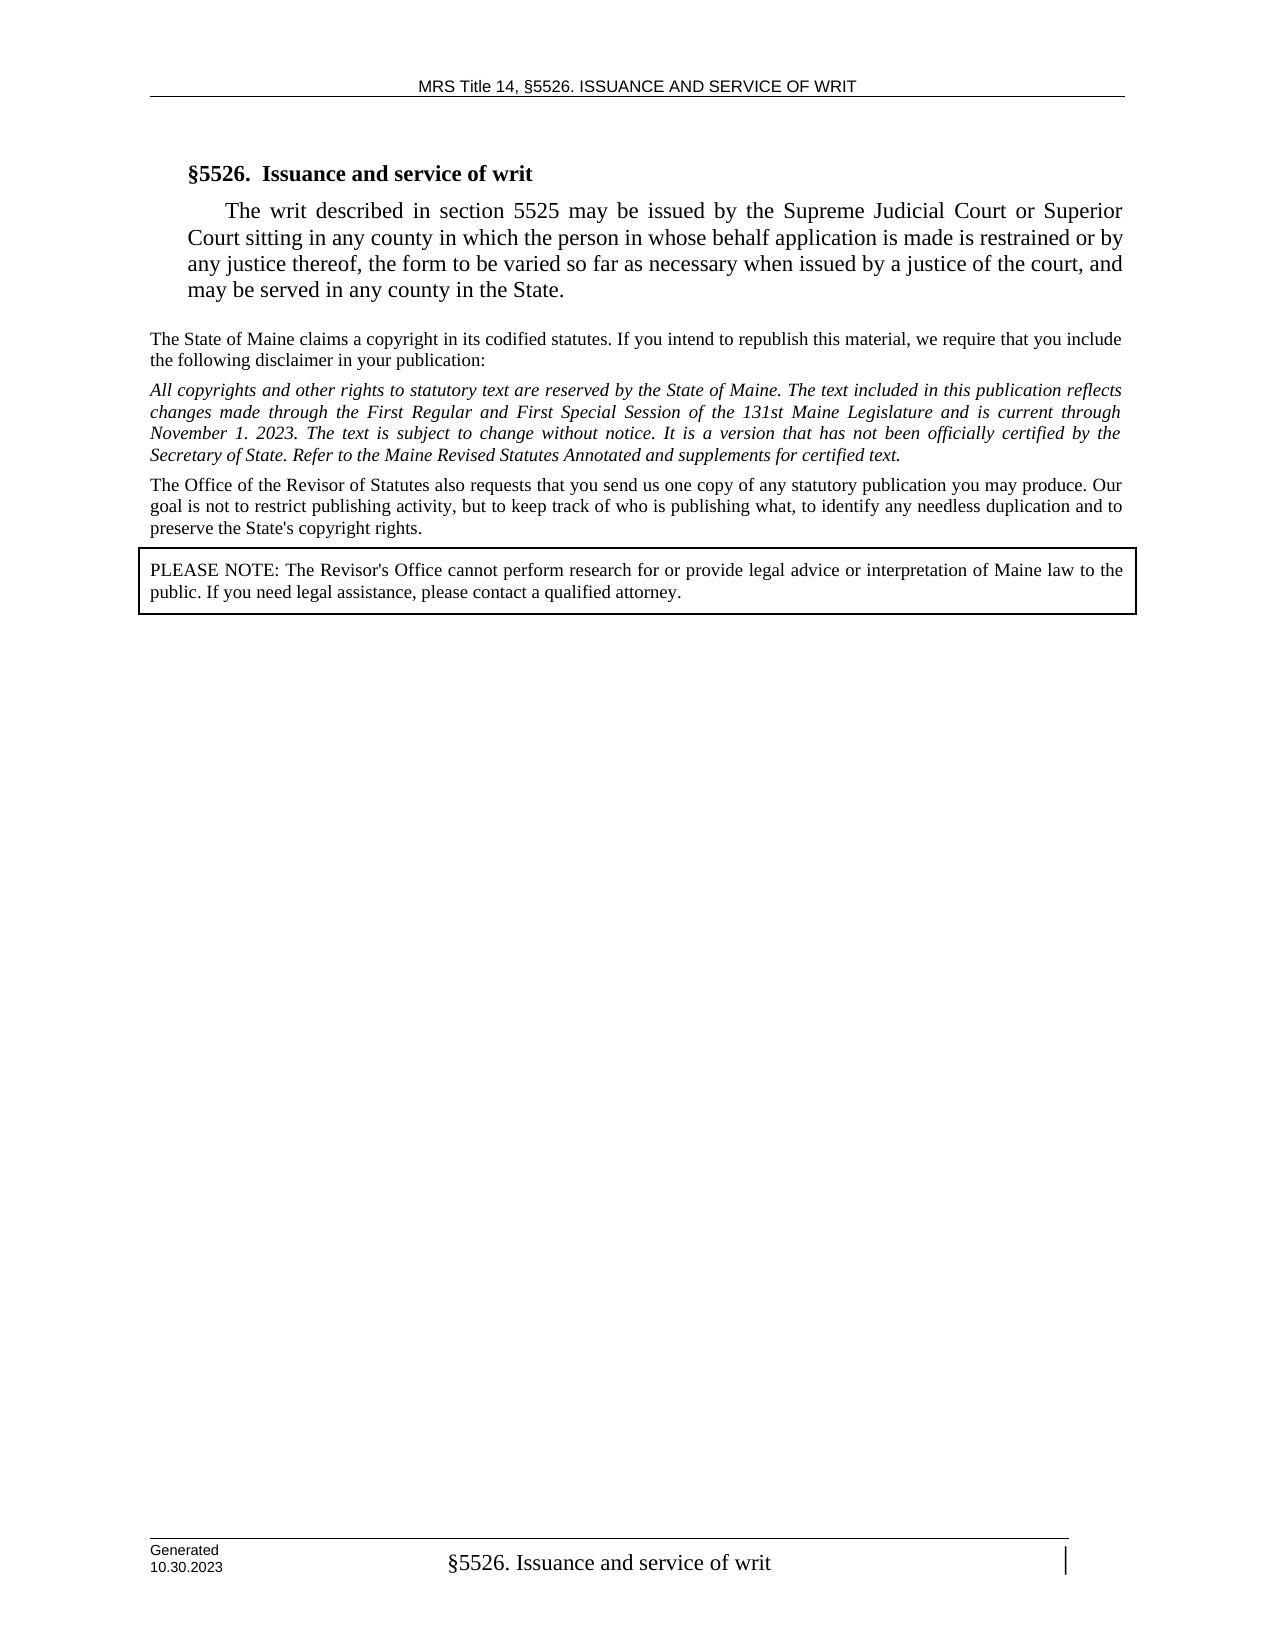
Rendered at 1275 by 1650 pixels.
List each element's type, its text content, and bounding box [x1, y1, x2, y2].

text §5526. Issuance and service of writ [187, 160, 1125, 187]
text The State of Maine claims a copyright in its codified statutes. If you intend to republish this material, we require that you include the following disclaimer in your publication: [150, 328, 1125, 371]
text The writ described in section 5525 may be issued by the Supreme Judicial Court or Superior Court sitting in any county in which the person in whose behalf application is made is restrained or by any justice thereof, the form to be varied so far as necessary when issued by a justice of the court, and may be served in any county in the State. [187, 197, 1125, 303]
text PLEASE NOTE: The Revisor's Office cannot perform research for or provide legal advice or interpretation of Maine law to the public. If you need legal assistance, please contact a qualified attorney. [140, 549, 1135, 613]
text The Office of the Revisor of Statutes also requests that you send us one copy of any statutory publication you may produce. Our goal is not to restrict publishing activity, but to keep track of who is publishing what, to identify any needless duplication and to preserve the State's copyright rights. [150, 474, 1125, 538]
text All copyrights and other rights to statutory text are reserved by the State of Maine. The text included in this publication reflects changes made through the First Regular and First Special Session of the 131st Maine Legislature and is current through November 1. 2023 . The text is subject to change without notice. It is a version that has not been officially certified by the Secretary of State. Refer to the Maine Revised Statutes Annotated and supplements for certified text. [150, 379, 1125, 465]
